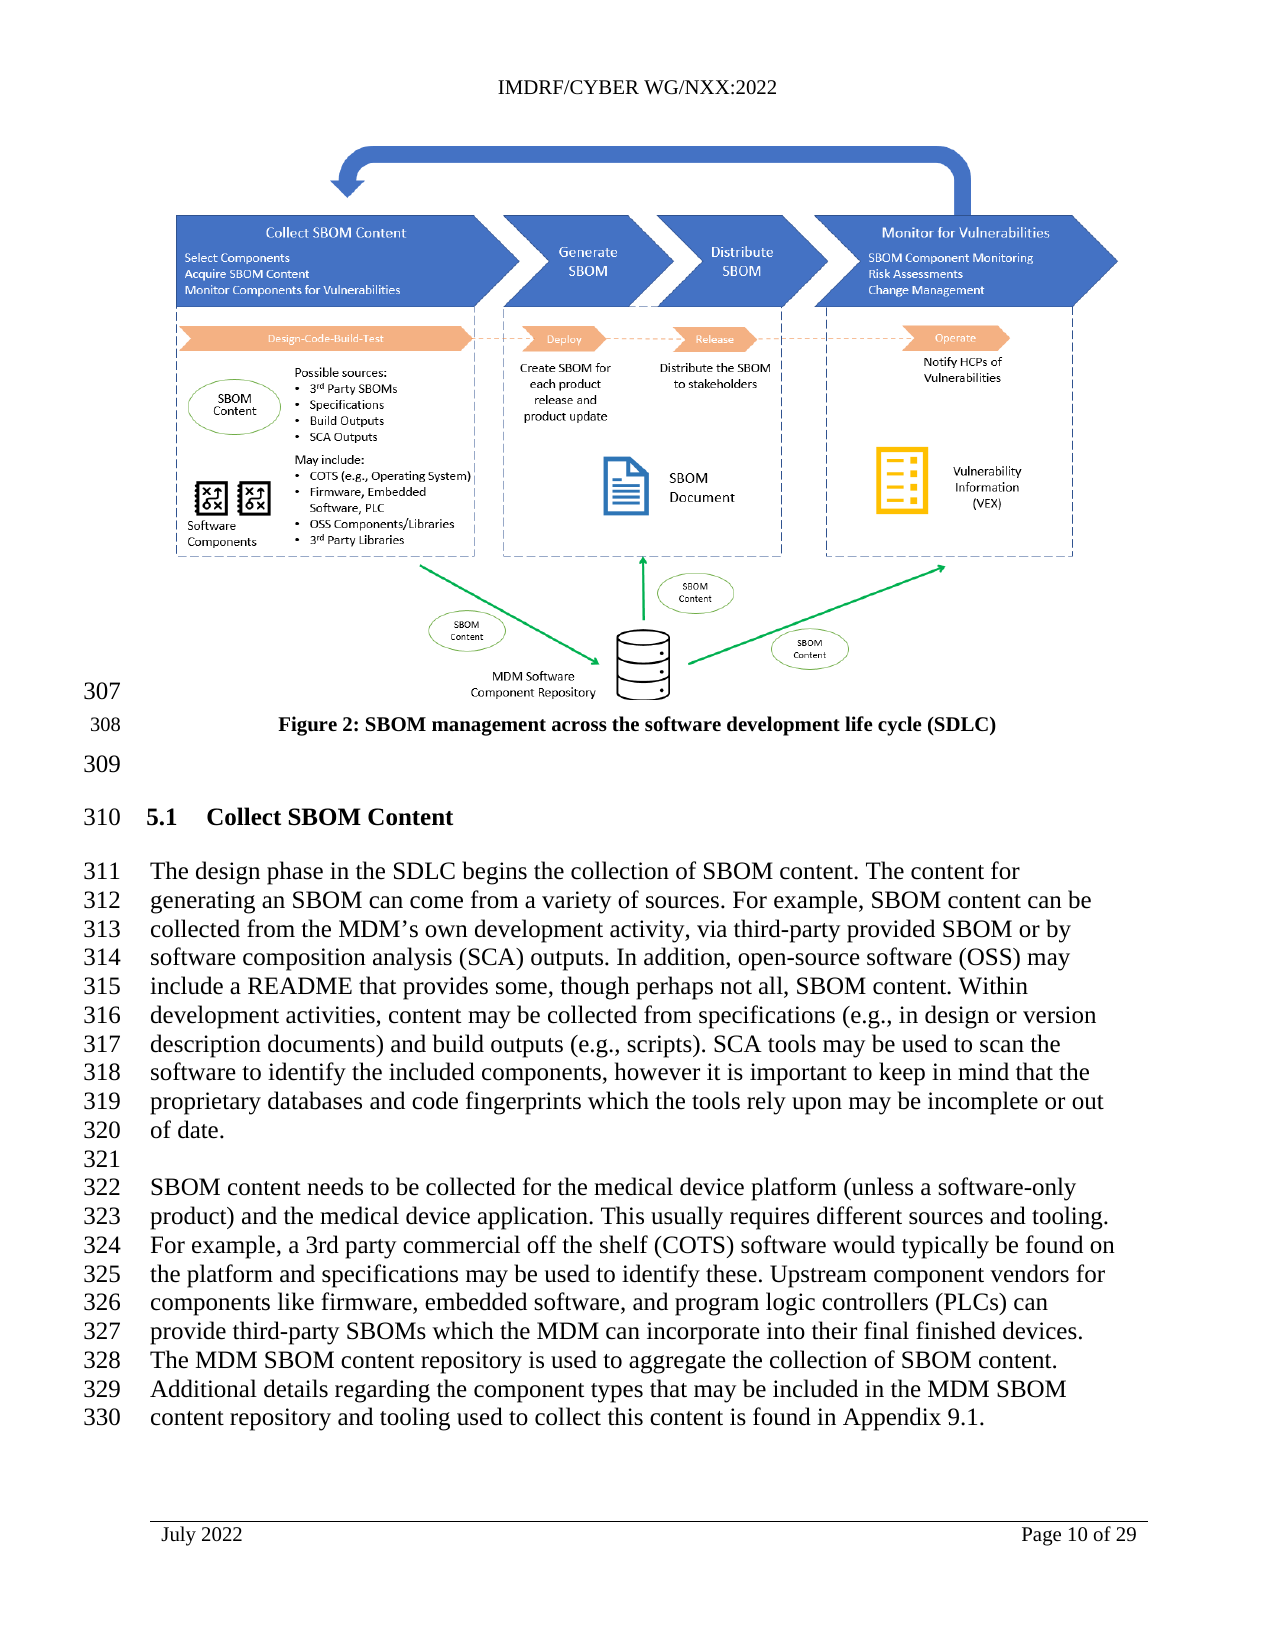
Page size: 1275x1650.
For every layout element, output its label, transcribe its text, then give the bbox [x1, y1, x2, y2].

subtitle Figure 2: SBOM management across the software development life cycle (SDLC) [209, 712, 1066, 736]
subtitle Collect SBOM Content [146, 802, 1125, 831]
text SBOM content needs to be collected for the medical device platform (unless a software-only product) and the medical device application. This usually requires different sources and tooling. For example, a 3rd party commercial off the shelf (COTS) software would typically be found on the platform and specifications may be used to identify these. Upstream component vendors for components like firmware, embedded software, and program logic controllers (PLCs) can provide third-party SBOMs which the MDM can incorporate into their final finished devices. The MDM SBOM content repository is used to aggregate the collection of SBOM content. Additional details regarding the component types that may be included in the MDM SBOM content repository and tooling used to collect this content is found in Appendix 9.1. [150, 1172, 1125, 1431]
text The design phase in the SDLC begins the collection of SBOM content. The content for generating an SBOM can come from a variety of sources. For example, SBOM content can be collected from the MDM’s own development activity, via third-party provided SBOM or by software composition analysis (SCA) outputs. In addition, open-source software (OSS) may include a README that provides some, though perhaps not all, SBOM content. Within development activities, content may be collected from specifications (e.g., in design or version description documents) and build outputs (e.g., scripts). SCA tools may be used to scan the software to identify the included components, however it is important to keep in mind that the proprietary databases and code fingerprints which the tools rely upon may be incomplete or out of date. [150, 856, 1125, 1144]
picture [150, 127, 1125, 700]
